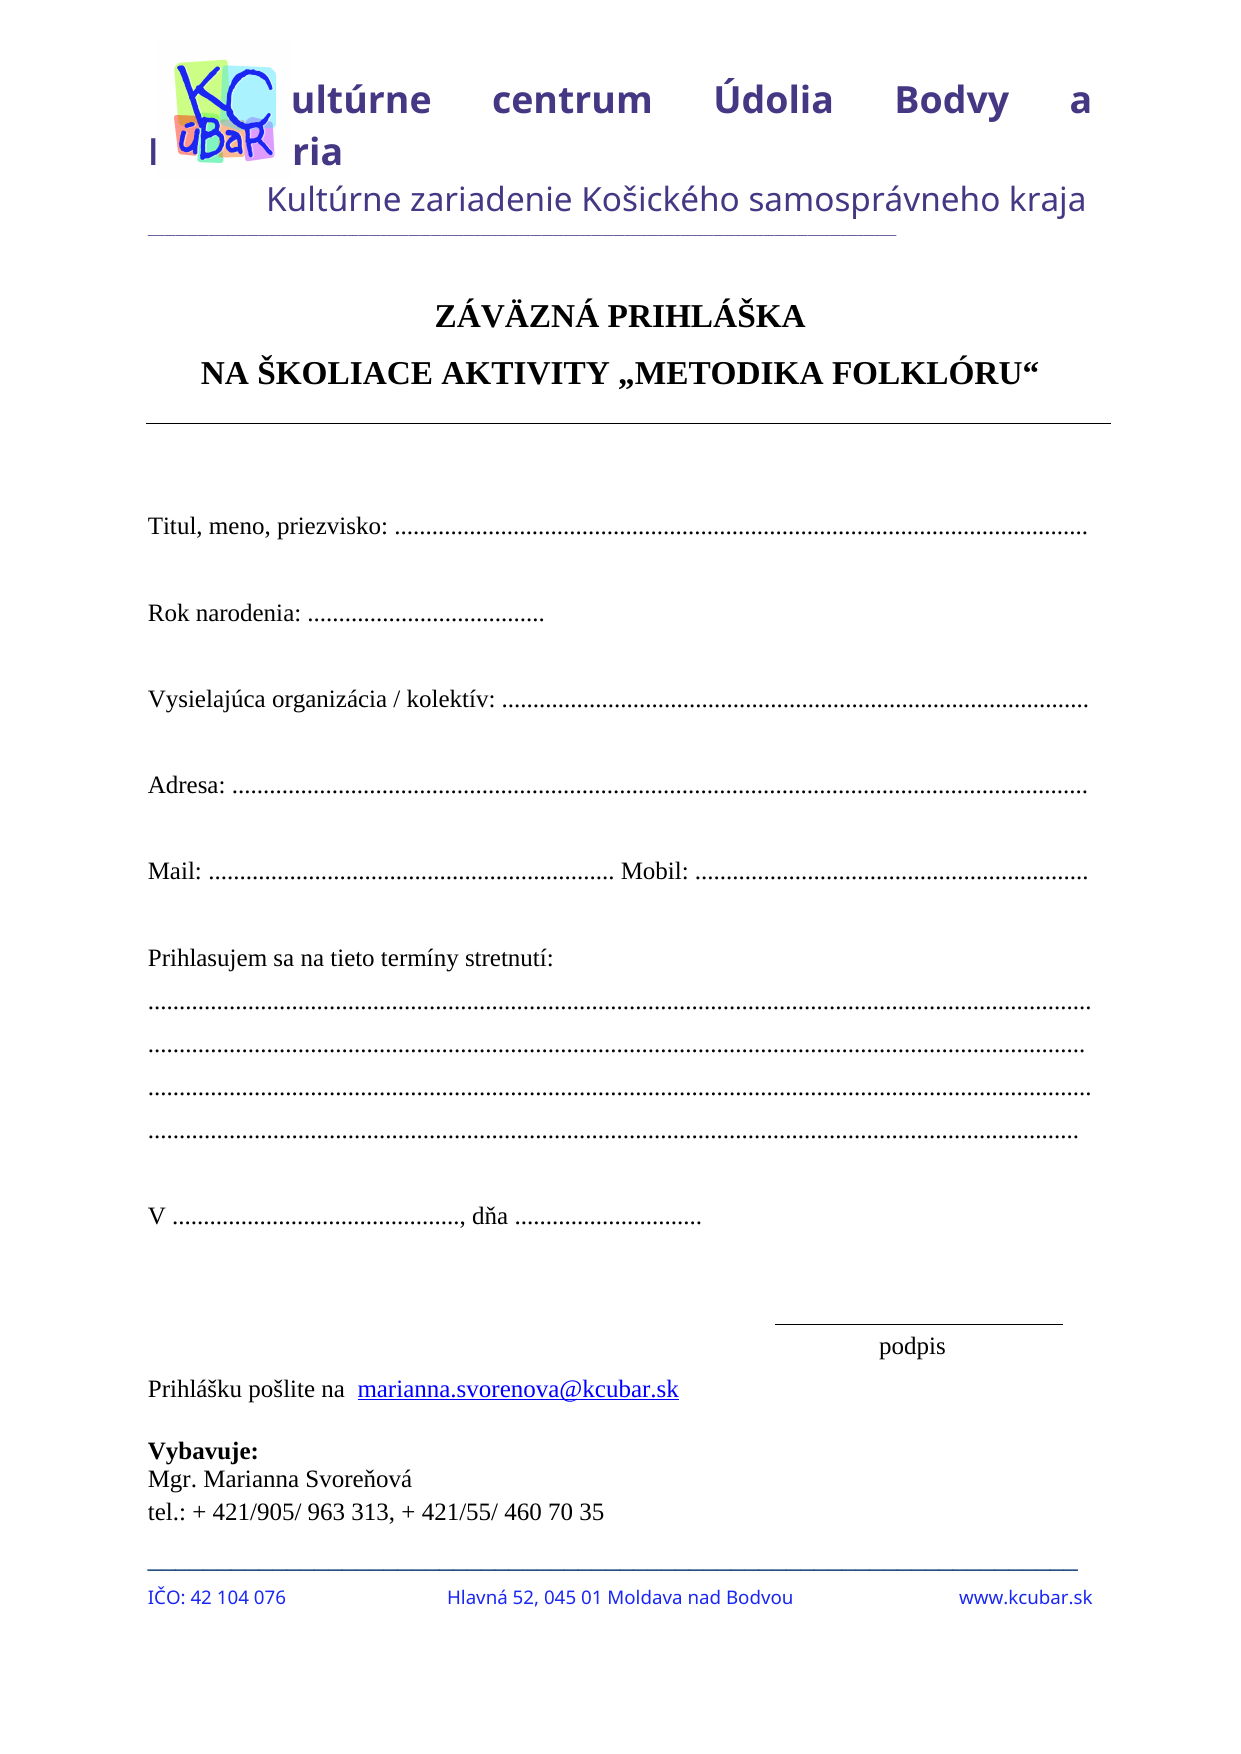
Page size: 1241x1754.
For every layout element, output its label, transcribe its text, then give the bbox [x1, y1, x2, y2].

text Titul, meno, priezvisko: ............................................................................................................... [148, 511, 1093, 540]
text V .............................................., dňa .............................. [148, 1201, 1093, 1230]
text Prihlášku pošlite na marianna.svorenova@kcubar.sk [148, 1374, 1093, 1403]
picture [155, 41, 293, 179]
text ZÁVÄZNÁ PRIHLÁŠKA [148, 296, 1093, 334]
text Mail: ................................................................. Mobil: ............................................................... [148, 856, 1093, 885]
text Mgr. Marianna Svoreňová [148, 1464, 1093, 1493]
text ....................................................................................................................................................... [148, 1072, 1093, 1101]
text Prihlasujem sa na tieto termíny stretnutí: [148, 943, 1093, 971]
text podpis [148, 1331, 1093, 1359]
text Vysielajúca organizácia / kolektív: .............................................................................................. [148, 684, 1093, 713]
text Adresa: ......................................................................................................................................... [148, 770, 1093, 799]
text ..................................................................................................................................................... [148, 1115, 1093, 1144]
text Vybavuje: [148, 1436, 1093, 1464]
text NA ŠKOLIACE AKTIVITY „METODIKA FOLKLÓRU“ [148, 353, 1093, 392]
text Rok narodenia: ...................................... [148, 598, 1093, 626]
text tel.: + 421/905/ 963 313, + 421/55/ 460 70 35 [148, 1497, 1093, 1526]
text ............................................................................................................................................................................................................................................................................................................. [148, 986, 1093, 1058]
